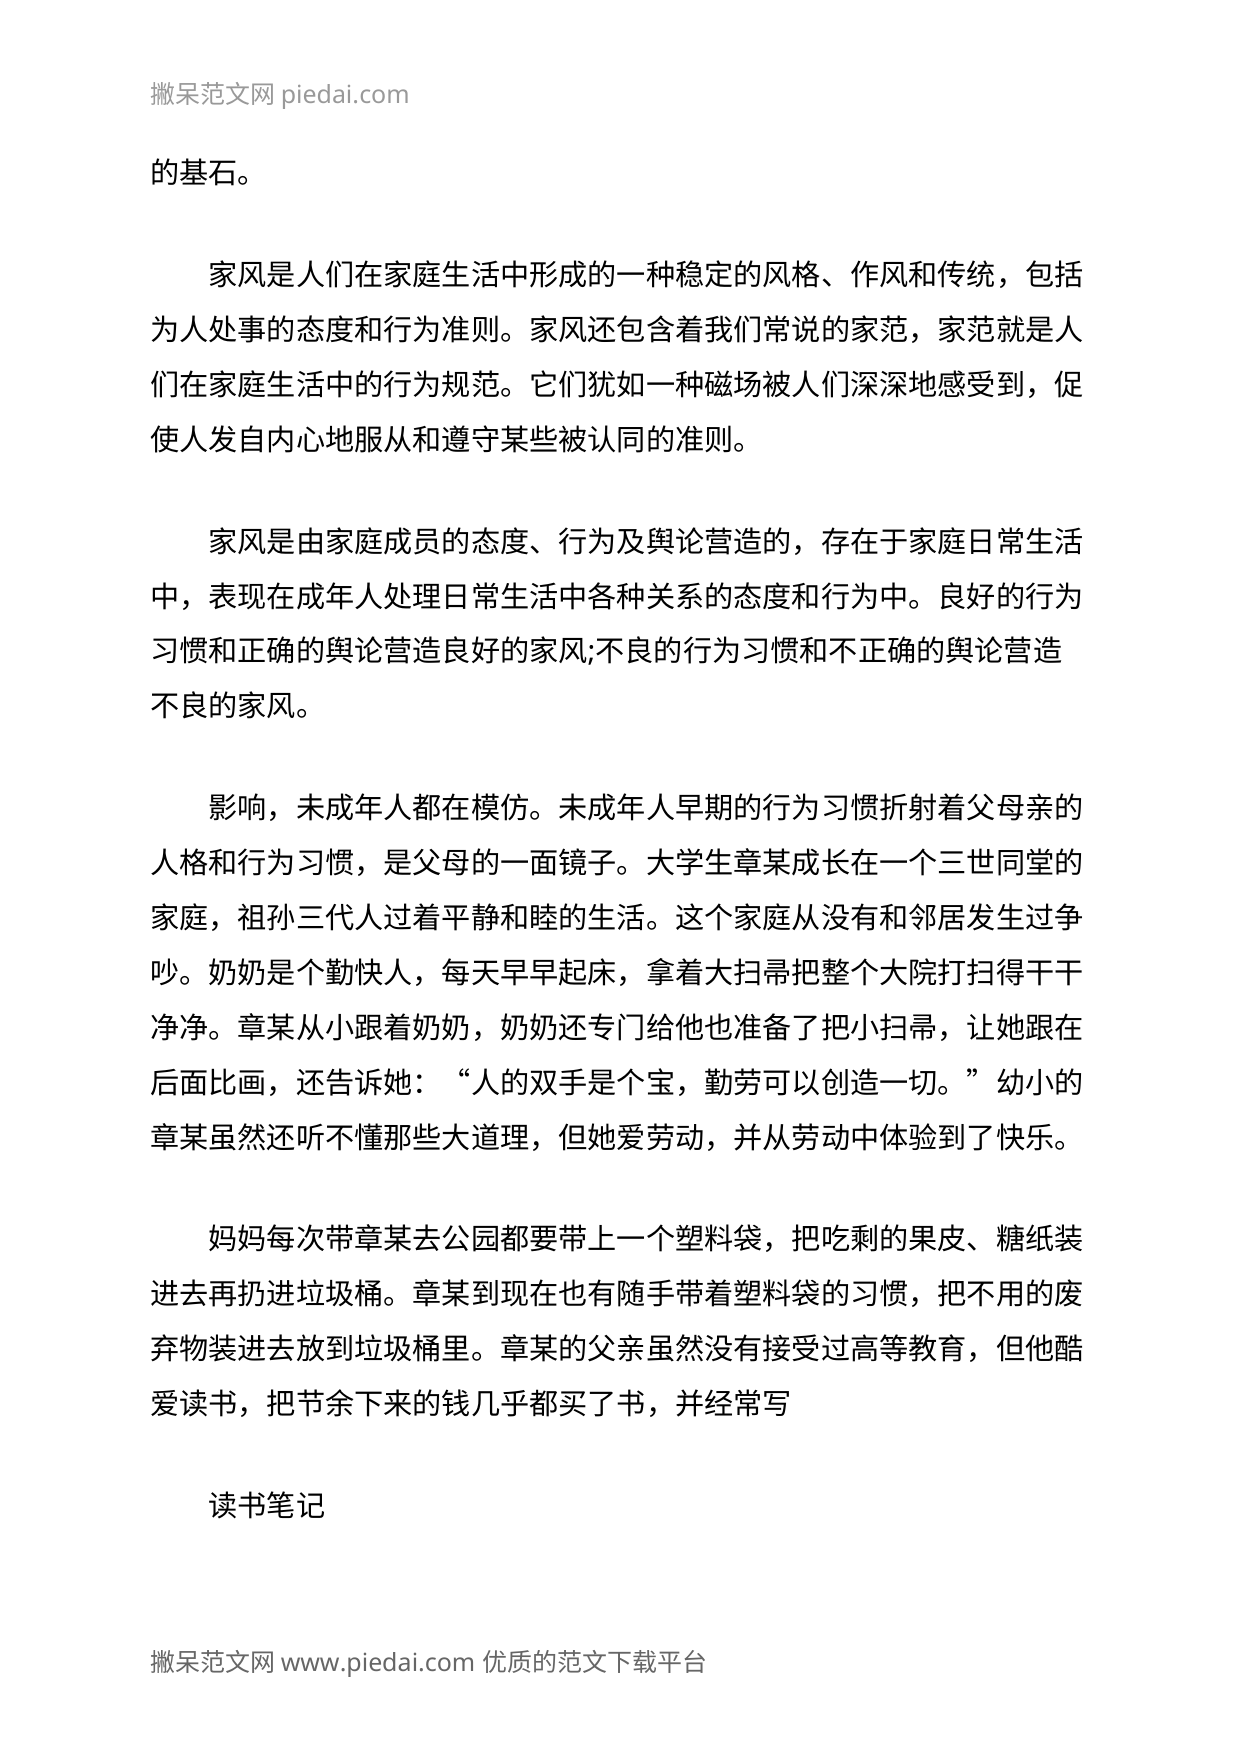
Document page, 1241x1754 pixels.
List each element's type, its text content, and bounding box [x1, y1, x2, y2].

text 家风是人们在家庭生活中形成的一种稳定的风格、作风和传统，包括为人处事的态度和行为准则。家风还包含着我们常说的家范，家范就是人们在家庭生活中的行为规范。它们犹如一种磁场被人们深深地感受到，促使人发自内心地服从和遵守某些被认同的准则。 [150, 252, 1090, 459]
text 影响，未成年人都在模仿。未成年人早期的行为习惯折射着父母亲的人格和行为习惯，是父母的一面镜子。大学生章某成长在一个三世同堂的家庭，祖孙三代人过着平静和睦的生活。这个家庭从没有和邻居发生过争吵。奶奶是个勤快人，每天早早起床，拿着大扫帚把整个大院打扫得干干净净。章某从小跟着奶奶，奶奶还专门给他也准备了把小扫帚，让她跟在后面比画，还告诉她：“人的双手是个宝，勤劳可以创造一切。”幼小的章某虽然还听不懂那些大道理，但她爱劳动，并从劳动中体验到了快乐。 [150, 785, 1090, 1156]
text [150, 150, 1090, 192]
text 妈妈每次带章某去公园都要带上一个塑料袋，把吃剩的果皮、糖纸装进去再扔进垃圾桶。章某到现在也有随手带着塑料袋的习惯，把不用的废弃物装进去放到垃圾桶里。章某的父亲虽然没有接受过高等教育，但他酷爱读书，把节余下来的钱几乎都买了书，并经常写 [150, 1216, 1090, 1423]
text 读书笔记 [150, 1482, 1090, 1525]
text 家风是由家庭成员的态度、行为及舆论营造的，存在于家庭日常生活中，表现在成年人处理日常生活中各种关系的态度和行为中。良好的行为习惯和正确的舆论营造良好的家风;不良的行为习惯和不正确的舆论营造不良的家风。 [150, 518, 1090, 725]
